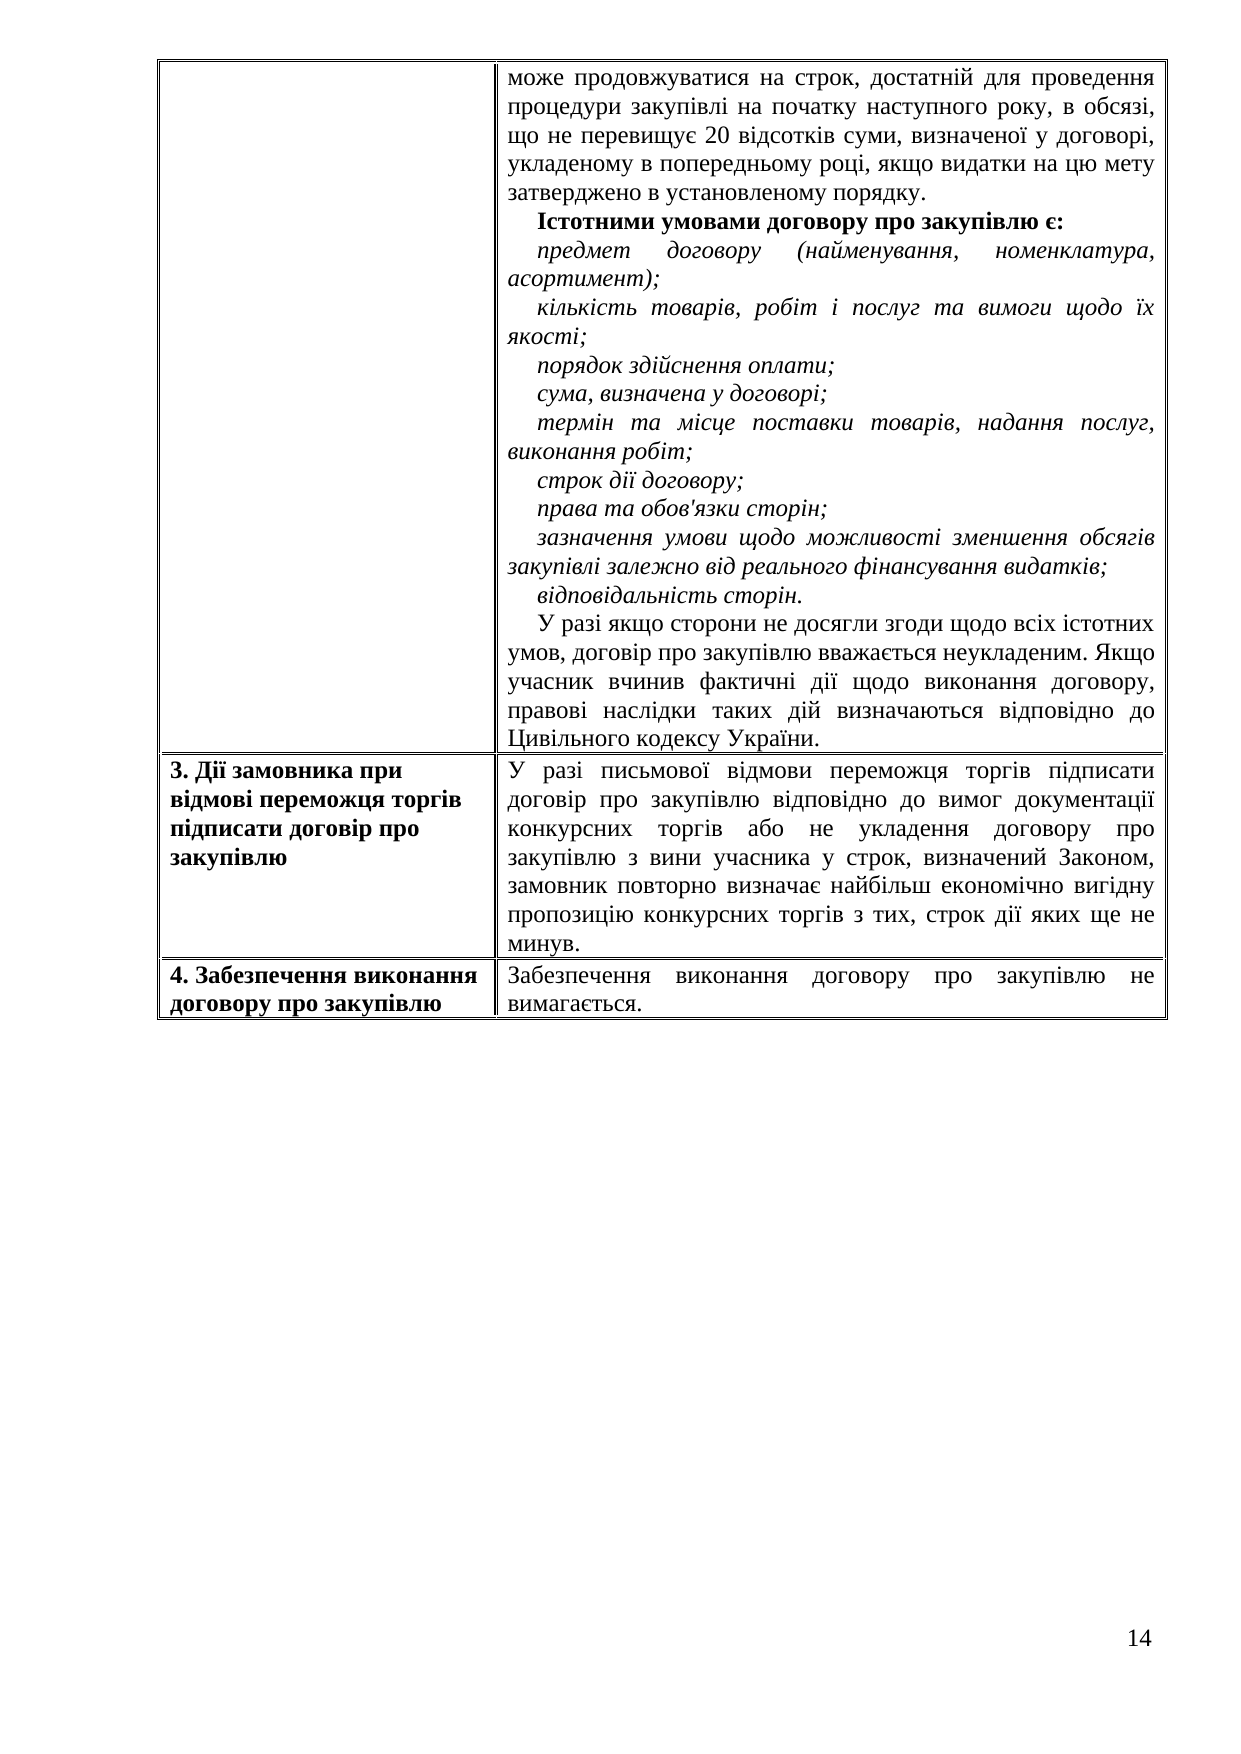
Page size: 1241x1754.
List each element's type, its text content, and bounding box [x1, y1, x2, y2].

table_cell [496, 62, 1165, 752]
table_cell 3. Дії замовника при відмові переможця торгів підписати договір про закупівлю [159, 752, 496, 957]
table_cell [160, 62, 496, 752]
table_cell Забезпечення виконання договору про закупівлю не вимагається. [496, 957, 1165, 1017]
table_cell 4. Забезпечення виконання договору про закупівлю [160, 957, 496, 1017]
table_cell У разі письмової відмови переможця торгів підписати договір про закупівлю відповідно до вимог документації конкурсних торгів або не укладення договору про закупівлю з вини учасника у строк, визначений Законом, замовник повторно визначає найбільш економічно вигідну пропозицію конкурсних торгів з тих, строк дії яких ще не минув. [496, 752, 1167, 957]
